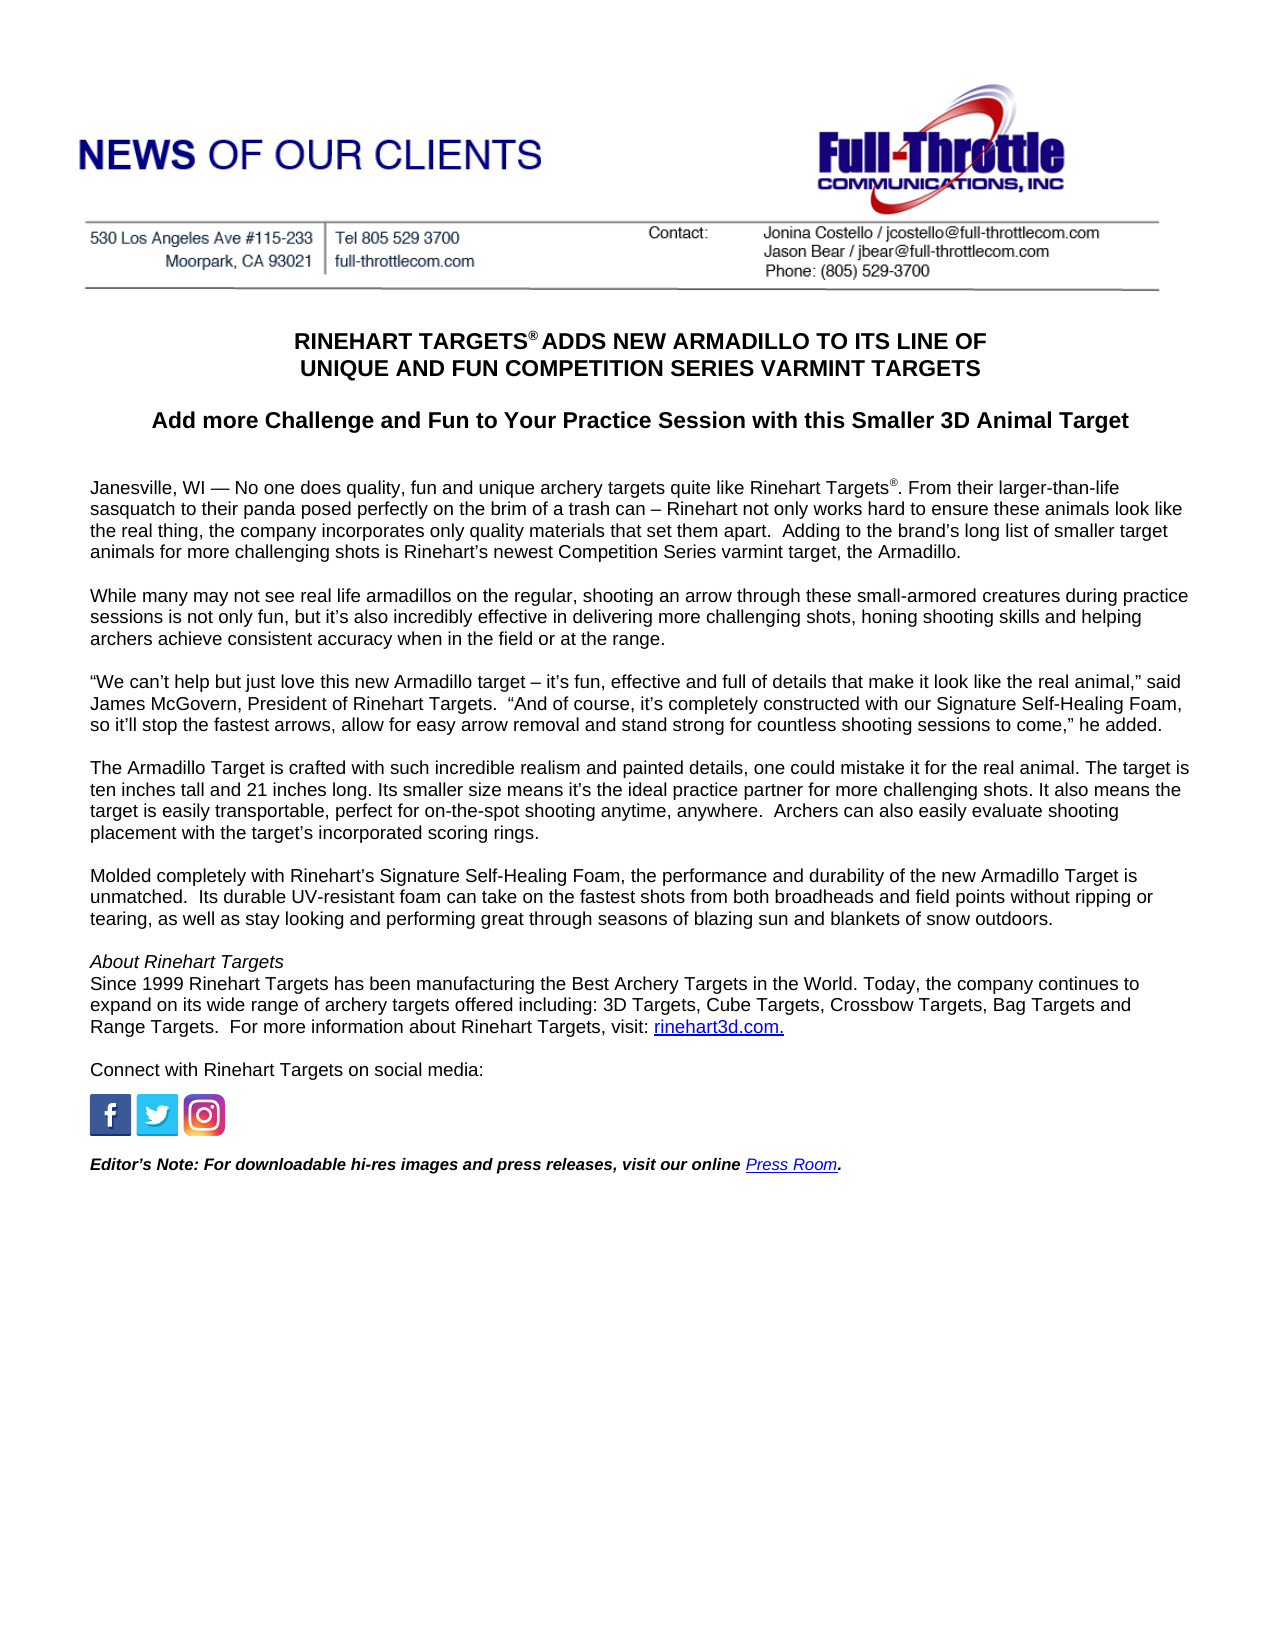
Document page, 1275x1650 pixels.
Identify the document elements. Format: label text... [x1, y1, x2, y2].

text “We can’t help but just love this new Armadillo target – it’s fun, effective and full of details that make it look like the real animal,” said James McGovern, President of Rinehart Targets. “And of course, it’s completely constructed with our Signature Self-Healing Foam, so it’ll stop the fastest arrows, allow for easy arrow removal and stand strong for countless shooting sessions to come,” he added. [90, 671, 1191, 735]
text Since 1999 Rinehart Targets has been manufacturing the Best Archery Targets in the World. Today, the company continues to expand on its wide range of archery targets offered including: 3D Targets, Cube Targets, Crossbow Targets, Bag Targets and Range Targets. For more information about Rinehart Targets, visit: rinehart3d.com. [90, 973, 1191, 1037]
picture [26, 50, 1204, 297]
text Janesville, WI — No one does quality, fun and unique archery targets quite like Rinehart Targets®. From their larger-than-life sasquatch to their panda posed perfectly on the brim of a trash can – Rinehart not only works hard to ensure these animals look like the real thing, the company incorporates only quality materials that set them apart. Adding to the brand’s long list of smaller target animals for more challenging shots is Rinehart’s newest Competition Series varmint target, the Armadillo. [90, 477, 1191, 563]
text RINEHART TARGETS® ADDS NEW ARMADILLO TO ITS LINE OF [90, 328, 1191, 354]
text Add more Challenge and Fun to Your Practice Session with this Smaller 3D Animal Target [90, 407, 1191, 433]
text Connect with Rinehart Targets on social media: [90, 1059, 1191, 1080]
picture [183, 1094, 225, 1136]
text Editor’s Note: For downloadable hi-res images and press releases, visit our online Press Room. [90, 1155, 1182, 1174]
picture [89, 1094, 132, 1136]
text While many may not see real life armadillos on the regular, shooting an arrow through these small-armored creatures during practice sessions is not only fun, but it’s also incredibly effective in delivering more challenging shots, honing shooting skills and helping archers achieve consistent accuracy when in the field or at the range. [90, 584, 1191, 649]
text Molded completely with Rinehart’s Signature Self-Healing Foam, the performance and durability of the new Armadillo Target is unmatched. Its durable UV-resistant foam can take on the fastest shots from both broadheads and field points without ripping or tearing, as well as stay looking and performing great through seasons of blazing sun and blankets of snow outdoors. [90, 865, 1191, 929]
text UNIQUE AND FUN COMPETITION SERIES VARMINT TARGETS [90, 354, 1191, 381]
picture [136, 1094, 178, 1133]
text About Rinehart Targets [90, 951, 1191, 973]
text The Armadillo Target is crafted with such incredible realism and painted details, one could mistake it for the real animal. The target is ten inches tall and 21 inches long. Its smaller size means it’s the ideal practice partner for more challenging shots. It also means the target is easily transportable, perfect for on-the-spot shooting anytime, anywhere. Archers can also easily evaluate shooting placement with the target’s incorporated scoring rings. [90, 757, 1191, 843]
